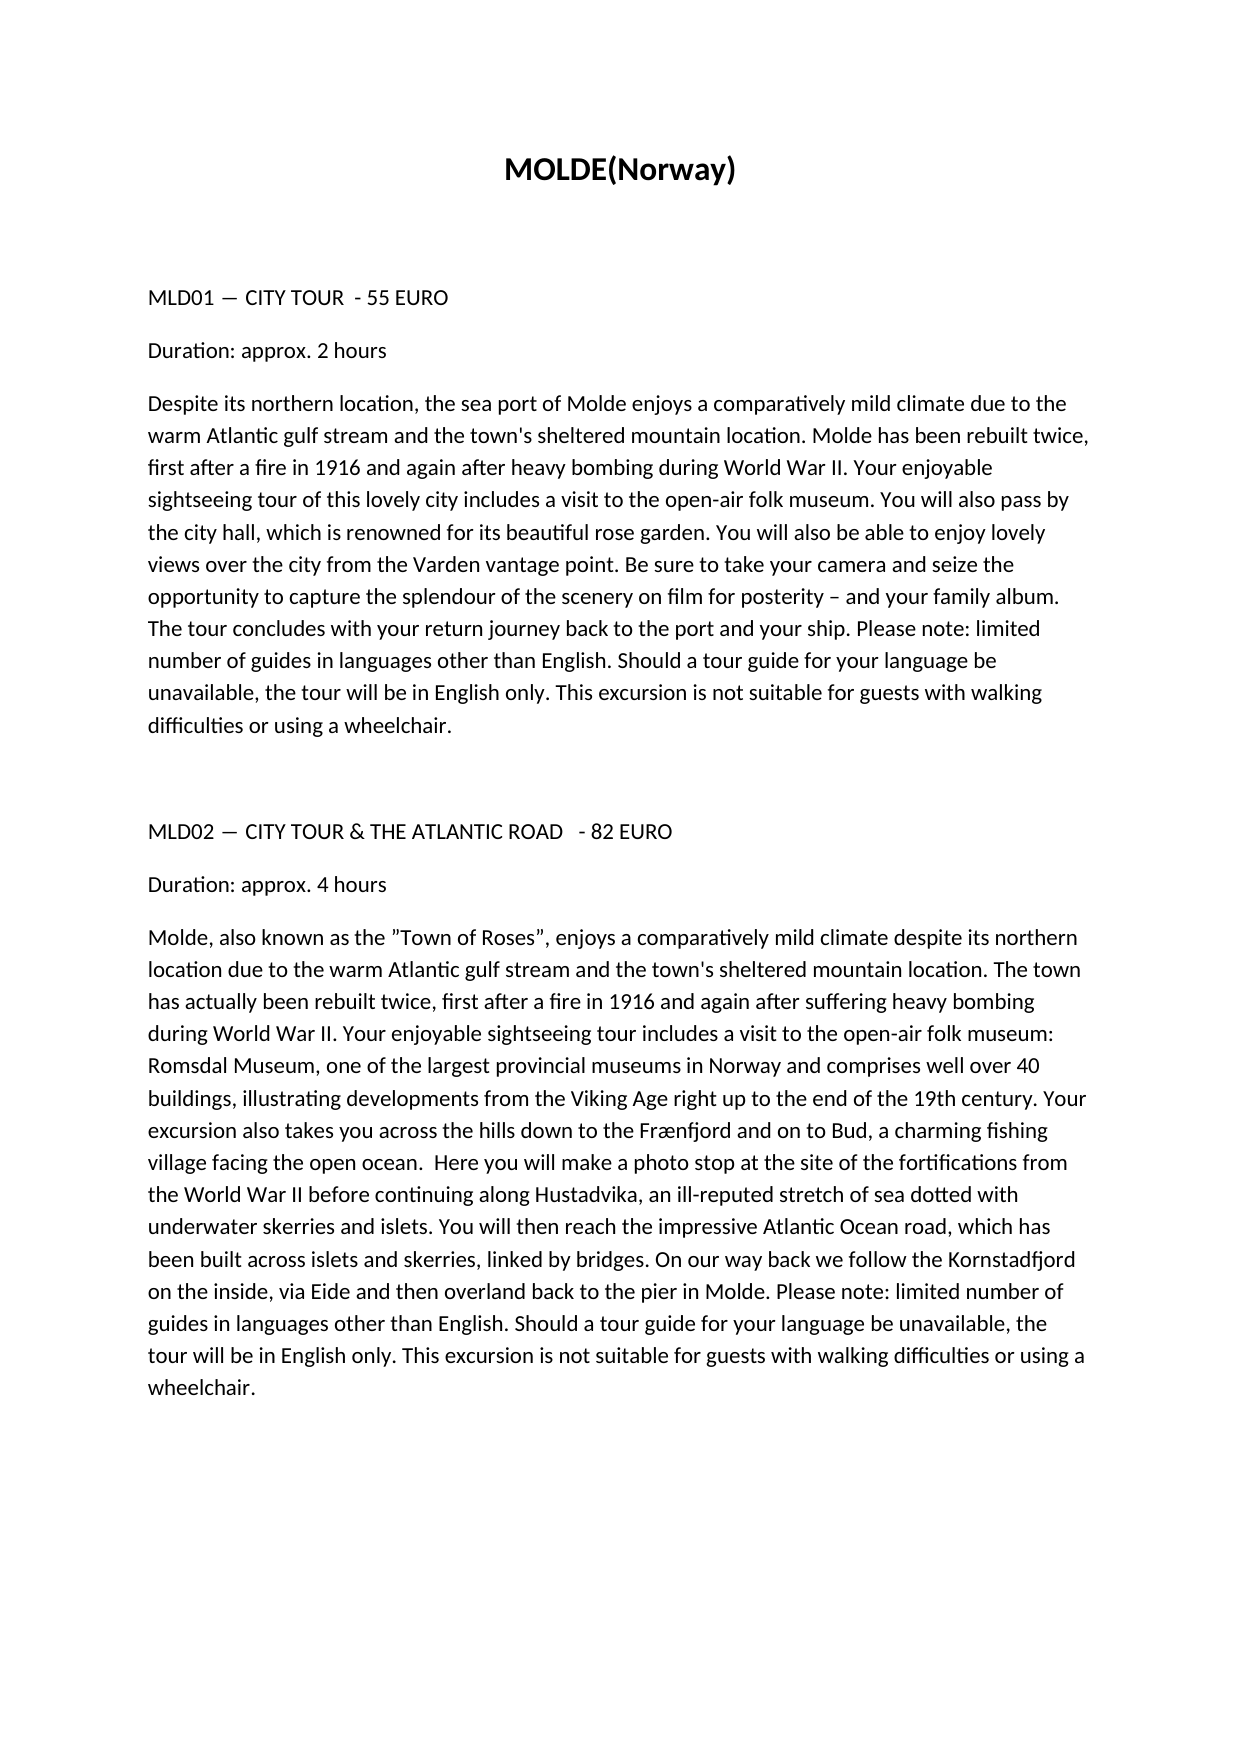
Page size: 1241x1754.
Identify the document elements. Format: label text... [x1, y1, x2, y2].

text MOLDE(Norway) [148, 148, 1093, 188]
text Molde, also known as the ”Town of Roses”, enjoys a comparatively mild climate despite its northern location due to the warm Atlantic gulf stream and the town's sheltered mountain location. The town has actually been rebuilt twice, first after a fire in 1916 and again after suffering heavy bombing during World War II. Your enjoyable sightseeing tour includes a visit to the open-air folk museum: Romsdal Museum, one of the largest provincial museums in Norway and comprises well over 40 buildings, illustrating developments from the Viking Age right up to the end of the 19th century. Your excursion also takes you across the hills down to the Frænfjord and on to Bud, a charming fishing village facing the open ocean. Here you will make a photo stop at the site of the fortifications from the World War II before continuing along Hustadvika, an ill-reputed stretch of sea dotted with underwater skerries and islets. You will then reach the impressive Atlantic Ocean road, which has been built across islets and skerries, linked by bridges. On our way back we follow the Kornstadfjord on the inside, via Eide and then overland back to the pier in Molde. Please note: limited number of guides in languages other than English. Should a tour guide for your language be unavailable, the tour will be in English only. This excursion is not suitable for guests with walking difficulties or using a wheelchair. [148, 923, 1093, 1401]
text Duration: approx. 4 hours [148, 870, 1093, 898]
text MLD01 ― CITY TOUR - 55 EURO [148, 283, 1093, 311]
text Duration: approx. 2 hours [148, 336, 1093, 364]
text MLD02 ― CITY TOUR & THE ATLANTIC ROAD - 82 EURO [148, 817, 1093, 845]
text Despite its northern location, the sea port of Molde enjoys a comparatively mild climate due to the warm Atlantic gulf stream and the town's sheltered mountain location. Molde has been rebuilt twice, first after a fire in 1916 and again after heavy bombing during World War II. Your enjoyable sightseeing tour of this lovely city includes a visit to the open-air folk museum. You will also pass by the city hall, which is renowned for its beautiful rose garden. You will also be able to enjoy lovely views over the city from the Varden vantage point. Be sure to take your camera and seize the opportunity to capture the splendour of the scenery on film for posterity – and your family album. The tour concludes with your return journey back to the port and your ship. Please note: limited number of guides in languages other than English. Should a tour guide for your language be unavailable, the tour will be in English only. This excursion is not suitable for guests with walking difficulties or using a wheelchair. [148, 389, 1093, 739]
